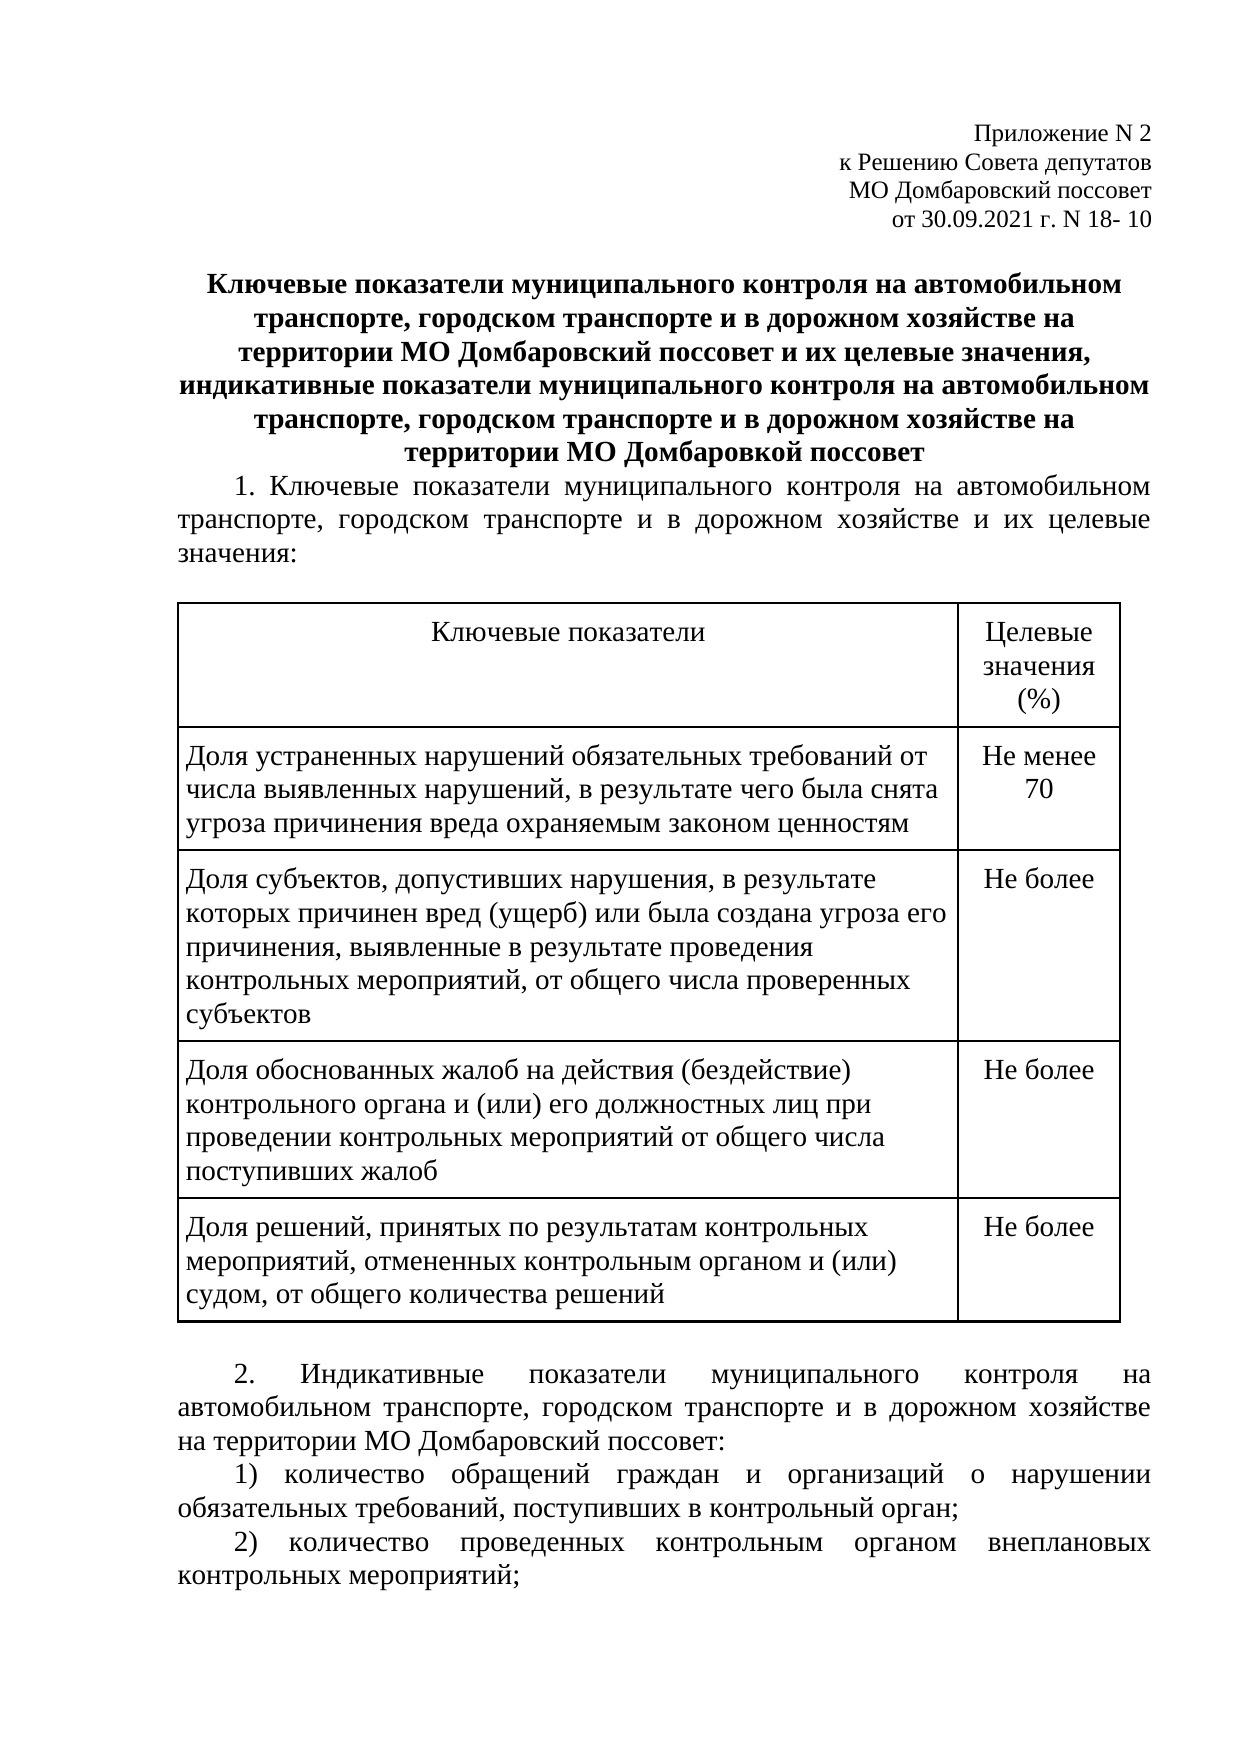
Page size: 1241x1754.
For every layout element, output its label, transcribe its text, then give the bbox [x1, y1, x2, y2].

text МО Домбаровский поссовет [177, 176, 1152, 204]
table_header Целевые значения (%) [959, 604, 1119, 726]
text Приложение N 2 [177, 118, 1152, 147]
text 1. Ключевые показатели муниципального контроля на автомобильном транспорте, городском транспорте и в дорожном хозяйстве и их целевые значения: [177, 468, 1152, 568]
table_cell Доля устраненных нарушений обязательных требований от числа выявленных нарушений, в результате чего была снята угроза причинения вреда охраняемым законом ценностям [179, 728, 957, 849]
table_cell Доля решений, принятых по результатам контрольных мероприятий, отмененных контрольным органом и (или) судом, от общего количества решений [179, 1199, 957, 1320]
text к Решению Совета депутатов [177, 147, 1152, 176]
table_cell Доля субъектов, допустивших нарушения, в результате которых причинен вред (ущерб) или была создана угроза его причинения, выявленные в результате проведения контрольных мероприятий, от общего числа проверенных субъектов [179, 851, 957, 1040]
table_cell Доля обоснованных жалоб на действия (бездействие) контрольного органа и (или) его должностных лиц при проведении контрольных мероприятий от общего числа поступивших жалоб [179, 1042, 957, 1197]
table_cell Не менее 70 [959, 728, 1119, 849]
text Ключевые показатели муниципального контроля на автомобильном транспорте, городском транспорте и в дорожном хозяйстве на территории МО Домбаровский поссовет и их целевые значения, индикативные показатели муниципального контроля на автомобильном транспорте, городском транспорте и в дорожном хозяйстве на территории МО Домбаровкой поссовет [177, 267, 1152, 468]
text 2) количество проведенных контрольным органом внеплановых контрольных мероприятий; [177, 1524, 1152, 1591]
text от 30.09.2021 г. N 18- 10 [177, 204, 1152, 233]
table_cell Не более [959, 1042, 1119, 1197]
table_cell Не более [959, 1199, 1119, 1320]
table_header Ключевые показатели [179, 604, 957, 726]
text 2. Индикативные показатели муниципального контроля на автомобильном транспорте, городском транспорте и в дорожном хозяйстве на территории МО Домбаровский поссовет: [177, 1356, 1152, 1457]
table_cell Не более [959, 851, 1119, 1040]
text 1) количество обращений граждан и организаций о нарушении обязательных требований, поступивших в контрольный орган; [177, 1457, 1152, 1524]
